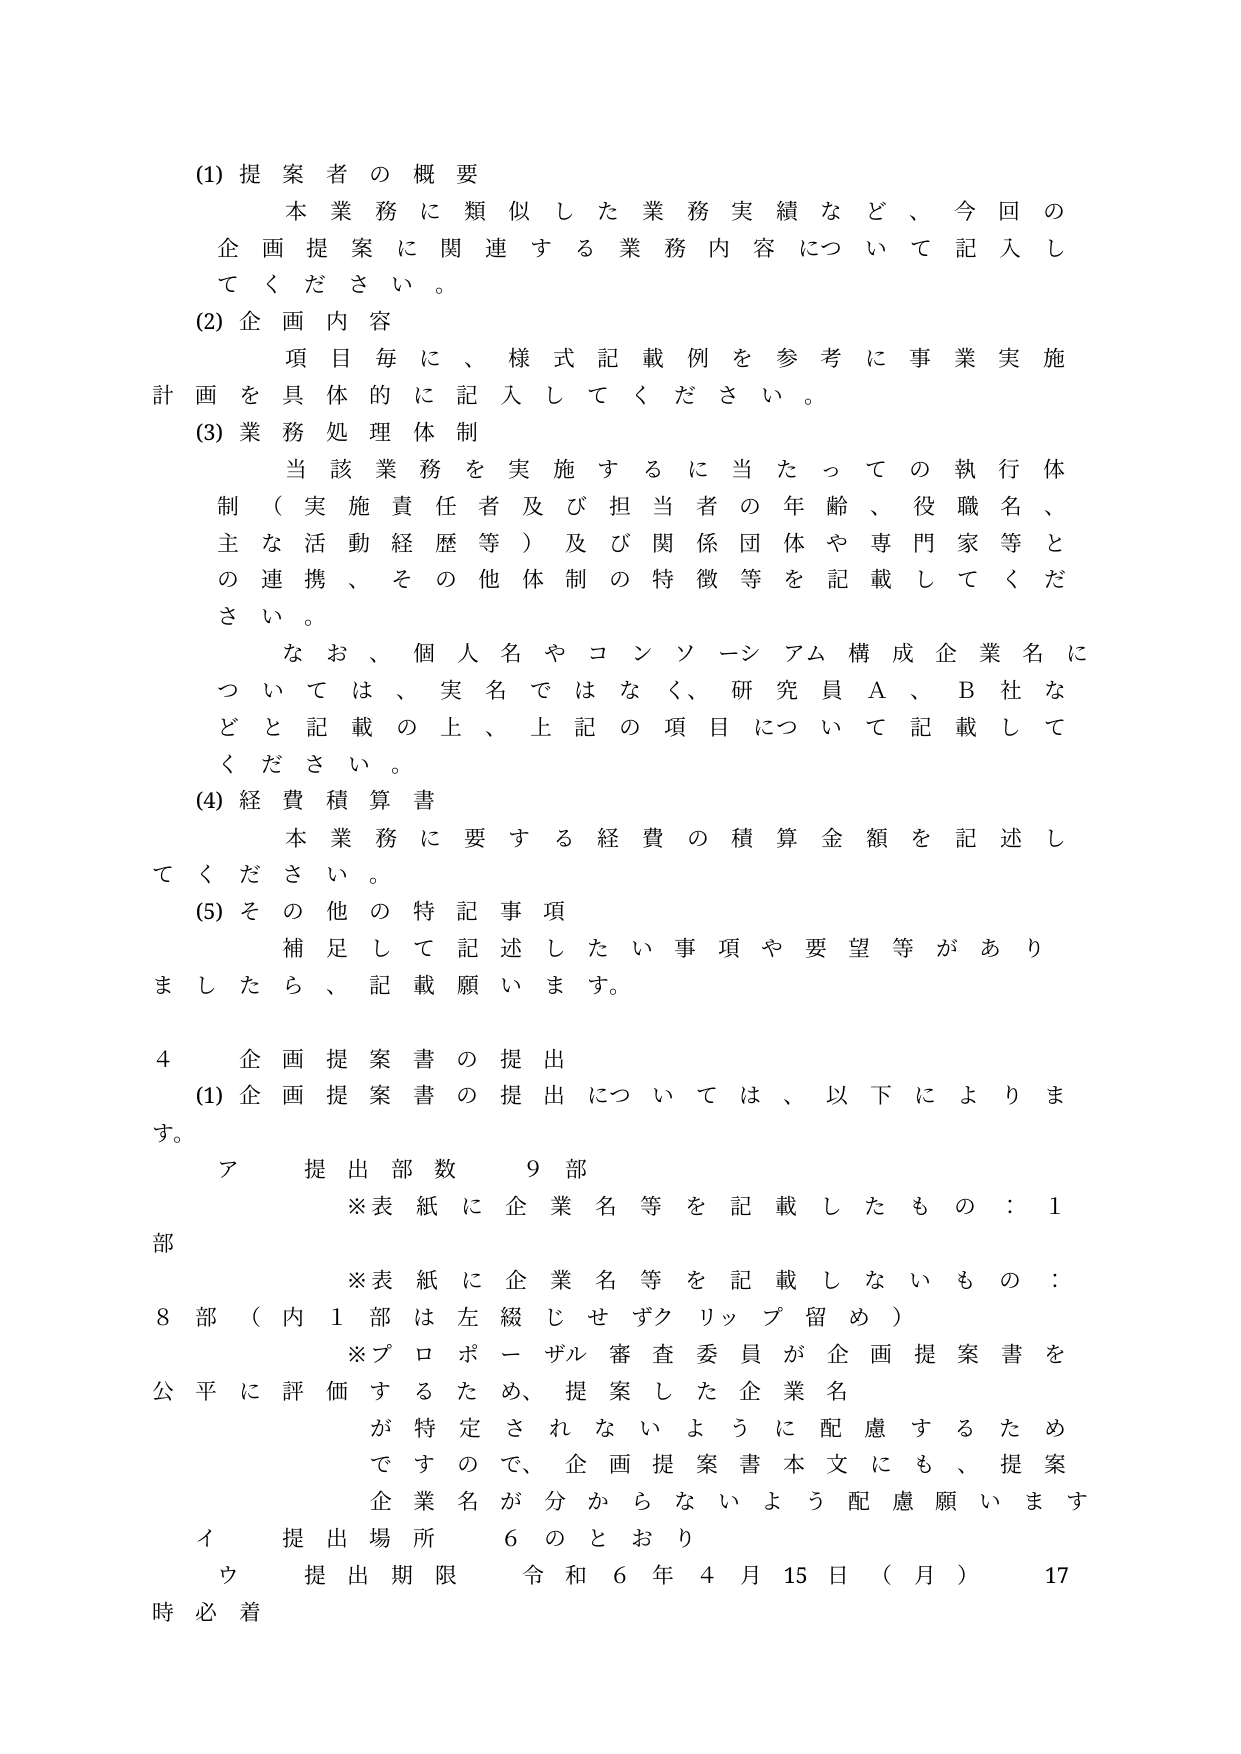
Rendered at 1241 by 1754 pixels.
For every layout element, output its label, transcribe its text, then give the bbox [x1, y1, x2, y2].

text 本業務に要する経費の積算金額を記述してください。 [152, 818, 1088, 892]
text (5) その他の特記事項 [152, 892, 1088, 929]
text (1) 企画提案書の提出については、以下によります。 [152, 1076, 1088, 1150]
text 当該業務を実施するに当たっての執行体制（実施責任者及び担当者の年齢、役職名、主な活動経歴等）及び関係団体や専門家等との連携、その他体制の特徴等を記載してください。 [152, 449, 1088, 634]
text 項目毎に、様式記載例を参考に事業実施計画を具体的に記入してください。 [152, 339, 1088, 412]
text イ 提出場所 ６のとおり [152, 1519, 1088, 1556]
text 補足して記述したい事項や要望等がありましたら、記載願います。 [152, 929, 1088, 1002]
text ウ 提出期限 令和６年４月15日（月） 17時必着 [152, 1556, 1088, 1629]
text ア 提出部数 ９部 [152, 1150, 1088, 1187]
text ※表紙に企業名等を記載したもの：１部 [152, 1187, 1088, 1261]
text (1) 提案者の概要 [152, 154, 1088, 191]
text (4) 経費積算書 [152, 781, 1088, 818]
text が特定されないように配慮するためですので、企画提案書本文にも、提案企業名が分からないよう配慮願います。 [359, 1408, 1088, 1519]
text 本業務に類似した業務実績など、今回の企画提案に関連する業務内容について記入してください。 [152, 191, 1088, 302]
text ※プロポーザル審査委員が企画提案書を公平に評価するため、提案した企業名 [152, 1334, 1088, 1408]
text (2) 企画内容 [152, 302, 1088, 339]
text ※表紙に企業名等を記載しないもの：８部（内１部は左綴じせずクリップ留め） [152, 1261, 1088, 1334]
text なお、個人名やコンソーシアム構成企業名については、実名ではなく、研究員Ａ、Ｂ社などと記載の上、上記の項目について記載してください。 [152, 634, 1088, 781]
text ４ 企画提案書の提出 [152, 1039, 1088, 1076]
text (3) 業務処理体制 [152, 412, 1088, 449]
